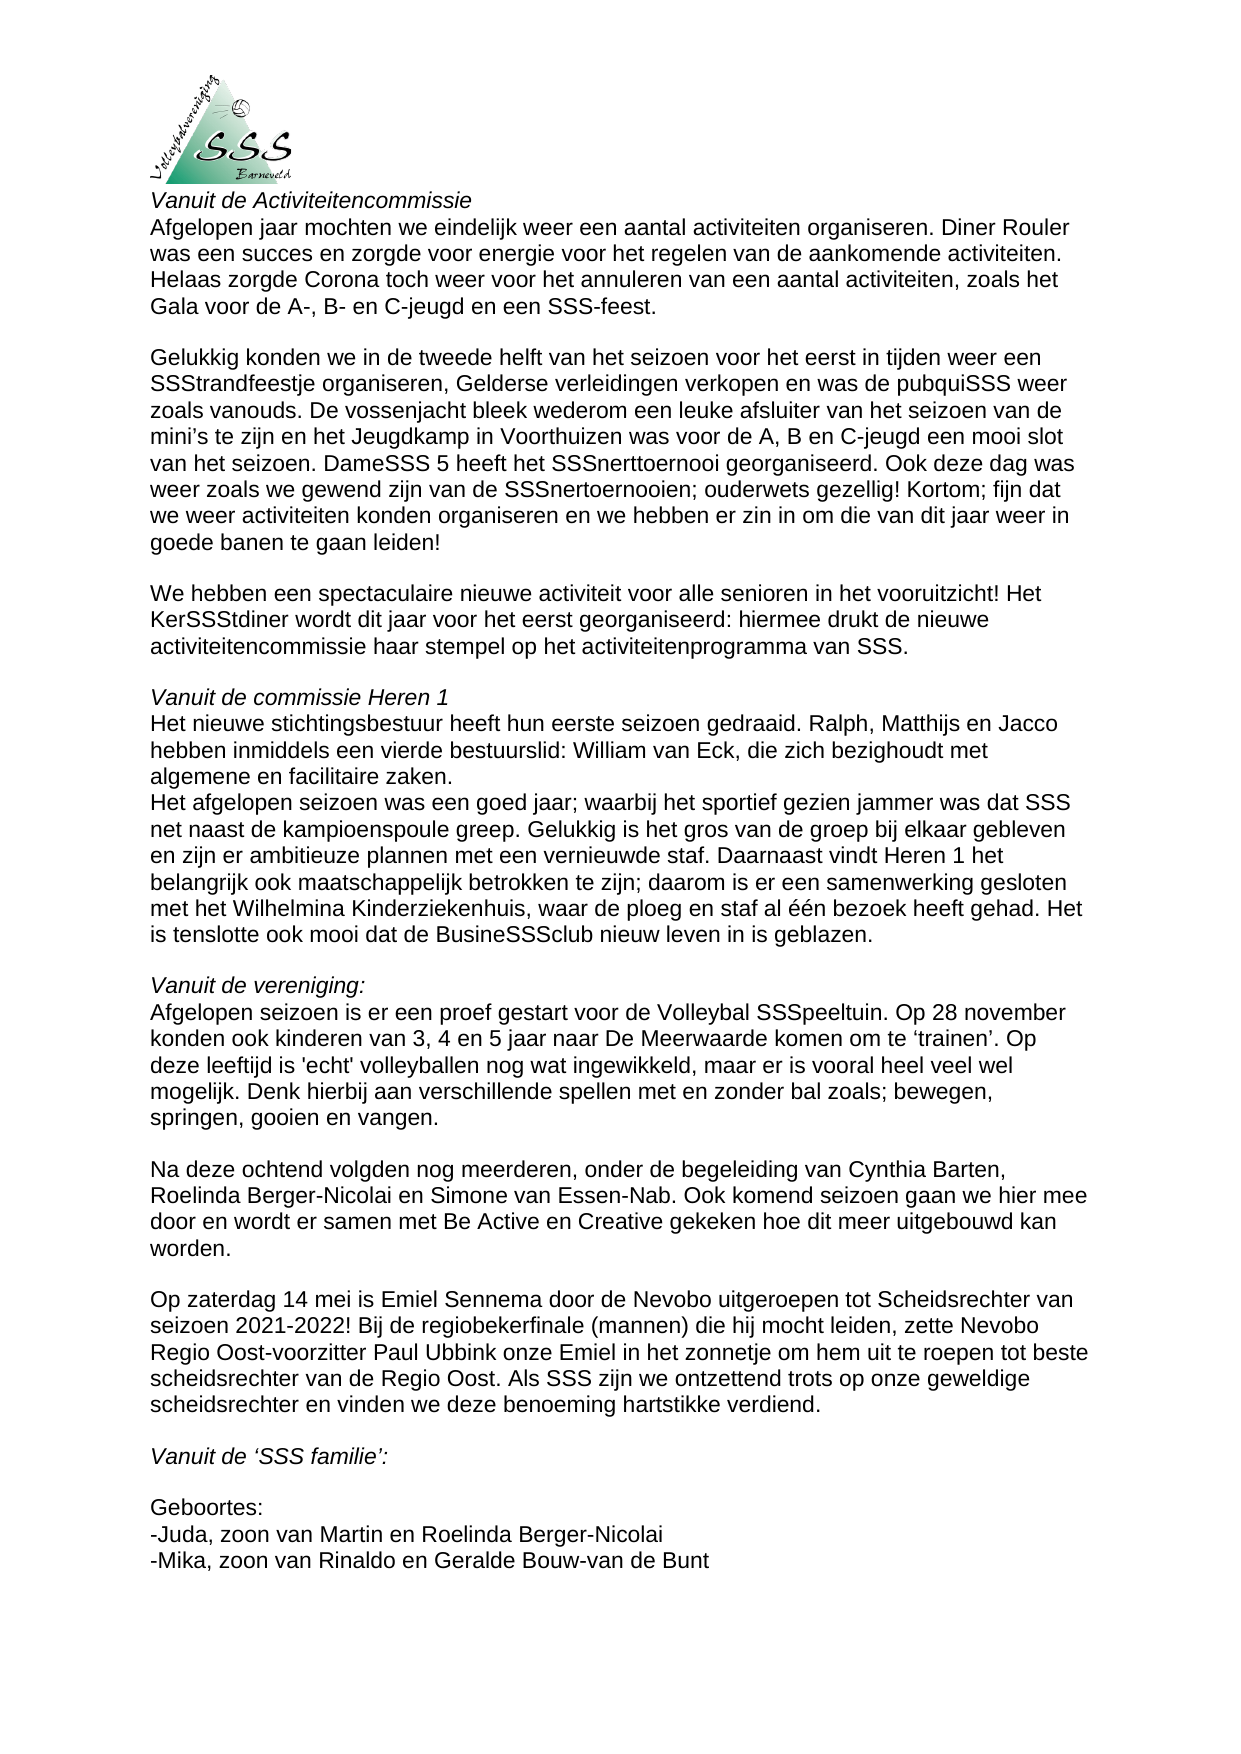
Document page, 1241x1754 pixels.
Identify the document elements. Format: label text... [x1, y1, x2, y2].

text Vanuit de ‘SSS familie’: [150, 1443, 1090, 1469]
text Na deze ochtend volgden nog meerderen, onder de begeleiding van Cynthia Barten, Roelinda Berger-Nicolai en Simone van Essen-Nab. Ook komend seizoen gaan we hier mee door en wordt er samen met Be Active en Creative gekeken hoe dit meer uitgebouwd kan worden. [150, 1156, 1090, 1261]
picture [150, 75, 292, 184]
text Gelukkig konden we in de tweede helft van het seizoen voor het eerst in tijden weer een SSStrandfeestje organiseren, Gelderse verleidingen verkopen en was de pubquiSSS weer zoals vanouds. De vossenjacht bleek wederom een leuke afsluiter van het seizoen van de mini’s te zijn en het Jeugdkamp in Voorthuizen was voor de A, B en C-jeugd een mooi slot van het seizoen. DameSSS 5 heeft het SSSnerttoernooi georganiseerd. Ook deze dag was weer zoals we gewend zijn van de SSSnertoernooien; ouderwets gezellig! Kortom; fijn dat we weer activiteiten konden organiseren en we hebben er zin in om die van dit jaar weer in goede banen te gaan leiden! [150, 344, 1090, 555]
text Op zaterdag 14 mei is Emiel Sennema door de Nevobo uitgeroepen tot Scheidsrechter van seizoen 2021-2022! Bij de regiobekerfinale (mannen) die hij mocht leiden, zette Nevobo Regio Oost-voorzitter Paul Ubbink onze Emiel in het zonnetje om hem uit te roepen tot beste scheidsrechter van de Regio Oost. Als SSS zijn we ontzettend trots op onze geweldige scheidsrechter en vinden we deze benoeming hartstikke verdiend. [150, 1286, 1090, 1418]
text Vanuit de commissie Heren 1 Het nieuwe stichtingsbestuur heeft hun eerste seizoen gedraaid. Ralph, Matthijs en Jacco hebben inmiddels een vierde bestuurslid: William van Eck, die zich bezighoudt met algemene en facilitaire zaken. Het afgelopen seizoen was een goed jaar; waarbij het sportief gezien jammer was dat SSS net naast de kampioenspoule greep. Gelukkig is het gros van de groep bij elkaar gebleven en zijn er ambitieuze plannen met een vernieuwde staf. Daarnaast vindt Heren 1 het belangrijk ook maatschappelijk betrokken te zijn; daarom is er een samenwerking gesloten met het Wilhelmina Kinderziekenhuis, waar de ploeg en staf al één bezoek heeft gehad. Het is tenslotte ook mooi dat de BusineSSSclub nieuw leven in is geblazen. [150, 684, 1090, 947]
text Vanuit de Activiteitencommissie Afgelopen jaar mochten we eindelijk weer een aantal activiteiten organiseren. Diner Rouler was een succes en zorgde voor energie voor het regelen van de aankomende activiteiten. Helaas zorgde Corona toch weer voor het annuleren van een aantal activiteiten, zoals het Gala voor de A-, B- en C-jeugd en een SSS-feest. [150, 187, 1090, 319]
text Geboortes: -Juda, zoon van Martin en Roelinda Berger-Nicolai -Mika, zoon van Rinaldo en Geralde Bouw-van de Bunt [150, 1494, 1090, 1573]
text We hebben een spectaculaire nieuwe activiteit voor alle senioren in het vooruitzicht! Het KerSSStdiner wordt dit jaar voor het eerst georganiseerd: hiermee drukt de nieuwe activiteitencommissie haar stempel op het activiteitenprogramma van SSS. [150, 580, 1090, 659]
text Vanuit de vereniging: Afgelopen seizoen is er een proef gestart voor de Volleybal SSSpeeltuin. Op 28 november konden ook kinderen van 3, 4 en 5 jaar naar De Meerwaarde komen om te ‘trainen’. Op deze leeftijd is 'echt' volleyballen nog wat ingewikkeld, maar er is vooral heel veel wel mogelijk. Denk hierbij aan verschillende spellen met en zonder bal zoals; bewegen, springen, gooien en vangen. [150, 972, 1090, 1131]
